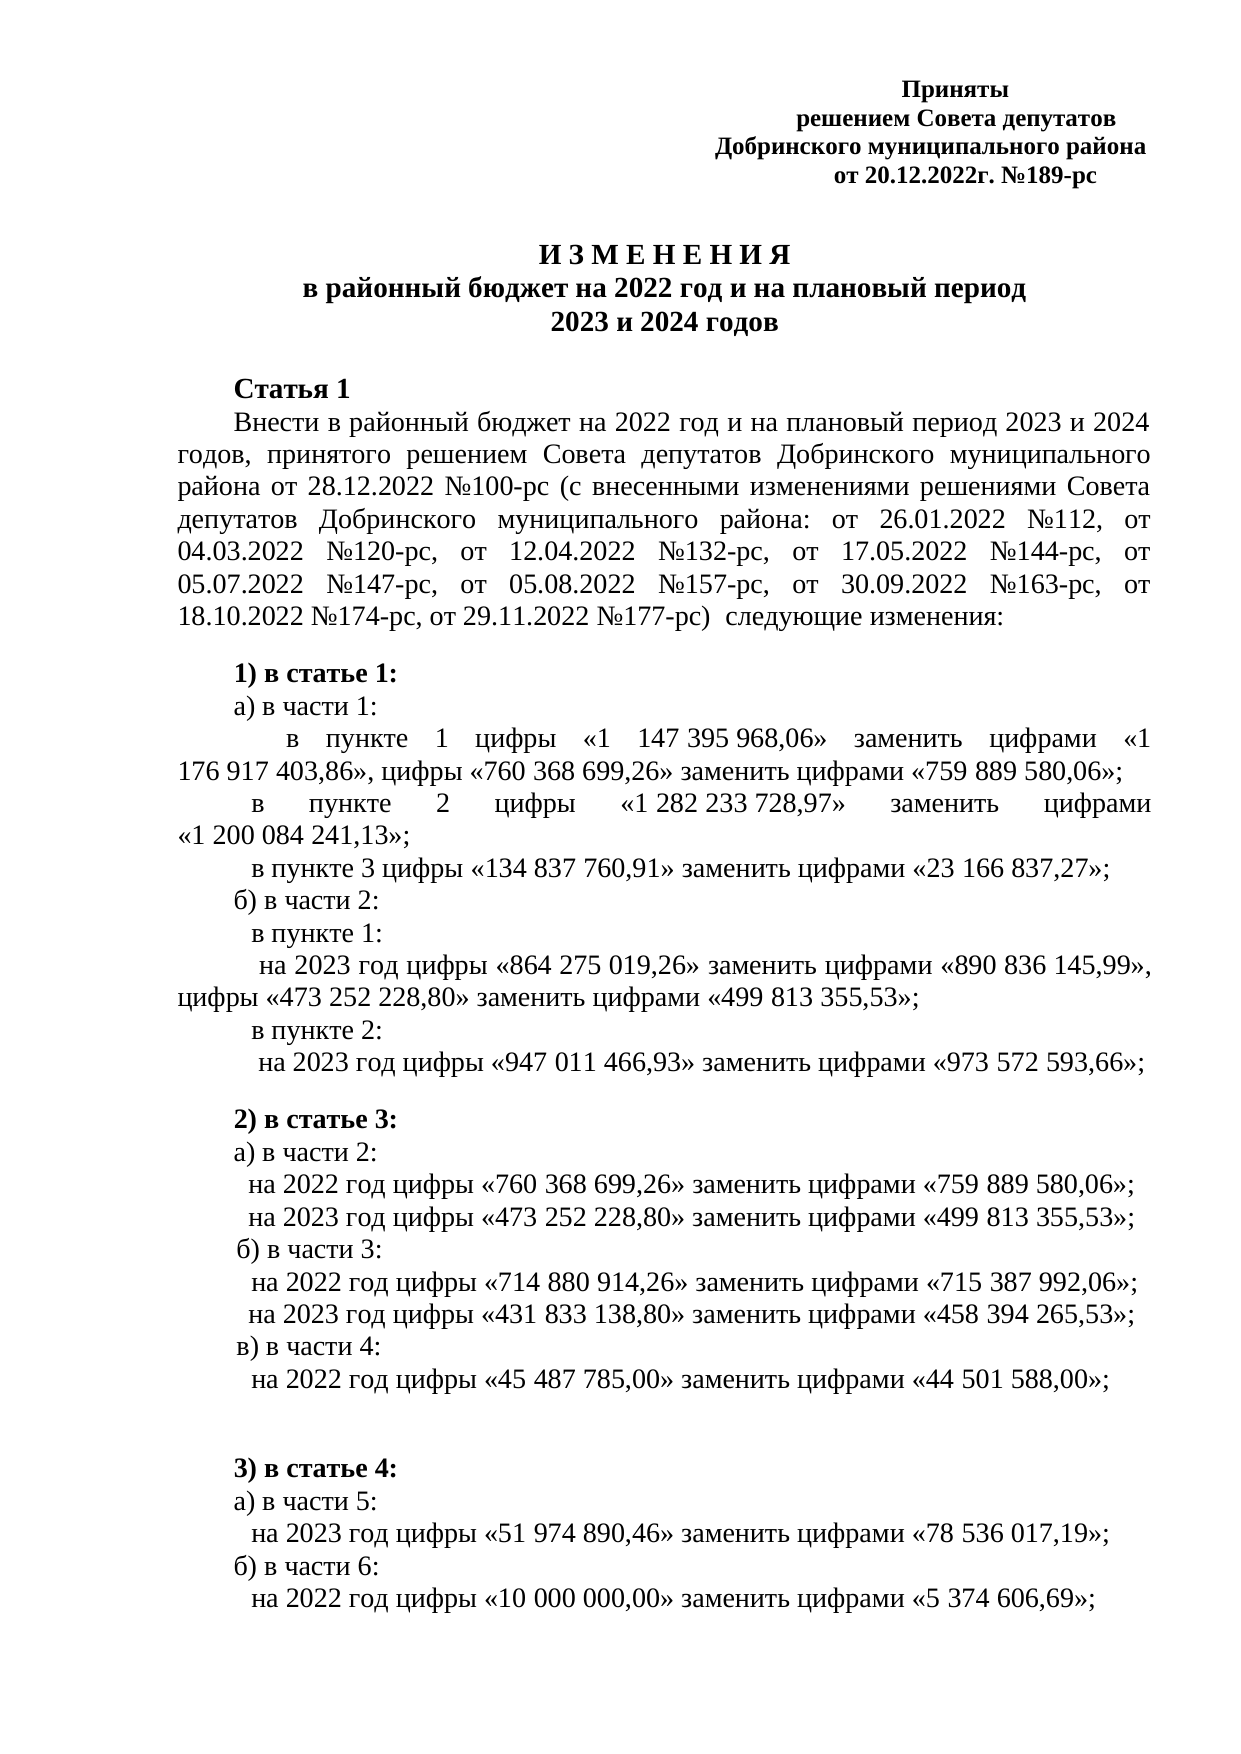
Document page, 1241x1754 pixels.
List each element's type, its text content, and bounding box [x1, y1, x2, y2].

text решением Совета депутатов [177, 103, 1152, 131]
text 1) в статье 1: [233, 656, 1152, 689]
text 2023 и 2024 годов [177, 304, 1152, 338]
text в) в части 4: [177, 1329, 1152, 1362]
text в пункте 1 цифры «1 147 395 968,06» заменить цифрами «1 176 917 403,86», цифры «760 368 699,26» заменить цифрами «759 889 580,06»; [177, 721, 1152, 786]
text в пункте 2: [177, 1013, 1152, 1045]
text И З М Е Н Е Н И Я [177, 237, 1152, 271]
text в пункте 3 цифры «134 837 760,91» заменить цифрами «23 166 837,27»; [177, 851, 1152, 883]
text б) в части 2: [177, 883, 1152, 916]
text б) в части 3: [177, 1232, 1152, 1264]
text а) в части 2: [177, 1135, 1152, 1167]
text на 2022 год цифры «714 880 914,26» заменить цифрами «715 387 992,06»; [177, 1264, 1152, 1297]
text на 2023 год цифры «473 252 228,80» заменить цифрами «499 813 355,53»; [177, 1200, 1152, 1232]
text на 2023 год цифры «864 275 019,26» заменить цифрами «890 836 145,99», цифры «473 252 228,80» заменить цифрами «499 813 355,53»; [177, 948, 1152, 1013]
text а) в части 5: [177, 1484, 1152, 1516]
text в районный бюджет на 2022 год и на плановый период [177, 271, 1152, 304]
text в пункте 2 цифры «1 282 233 728,97» заменить цифрами «1 200 084 241,13»; [177, 786, 1152, 851]
text на 2022 год цифры «10 000 000,00» заменить цифрами «5 374 606,69»; [177, 1581, 1152, 1613]
text б) в части 6: [177, 1549, 1152, 1581]
text Добринского муниципального района [177, 131, 1152, 160]
text а) в части 1: [177, 689, 1152, 721]
text на 2022 год цифры «760 368 699,26» заменить цифрами «759 889 580,06»; [177, 1167, 1152, 1200]
text в пункте 1: [177, 916, 1152, 948]
text 3) в статье 4: [233, 1452, 1152, 1484]
text Статья 1 [177, 371, 1152, 405]
text на 2023 год цифры «947 011 466,93» заменить цифрами «973 572 593,66»; [177, 1045, 1152, 1078]
text на 2023 год цифры «51 974 890,46» заменить цифрами «78 536 017,19»; [177, 1516, 1152, 1549]
text от 20.12.2022г. №189-рс [177, 160, 1152, 189]
text Внести в районный бюджет на 2022 год и на плановый период 2023 и 2024 годов, принятого решением Совета депутатов Добринского муниципального района от 28.12.2022 №100-рс (с внесенными изменениями решениями Совета депутатов Добринского муниципального района: от 26.01.2022 №112, от 04.03.2022 №120-рс, от 12.04.2022 №132-рс, от 17.05.2022 №144-рс, от 05.07.2022 №147-рс, от 05.08.2022 №157-рс, от 30.09.2022 №163-рс, от 18.10.2022 №174-рс, от 29.11.2022 №177-рс) следующие изменения: [177, 405, 1152, 631]
text 2) в статье 3: [233, 1103, 1152, 1135]
text Приняты [177, 74, 1152, 103]
text на 2023 год цифры «431 833 138,80» заменить цифрами «458 394 265,53»; [177, 1297, 1152, 1329]
text на 2022 год цифры «45 487 785,00» заменить цифрами «44 501 588,00»; [177, 1362, 1152, 1394]
